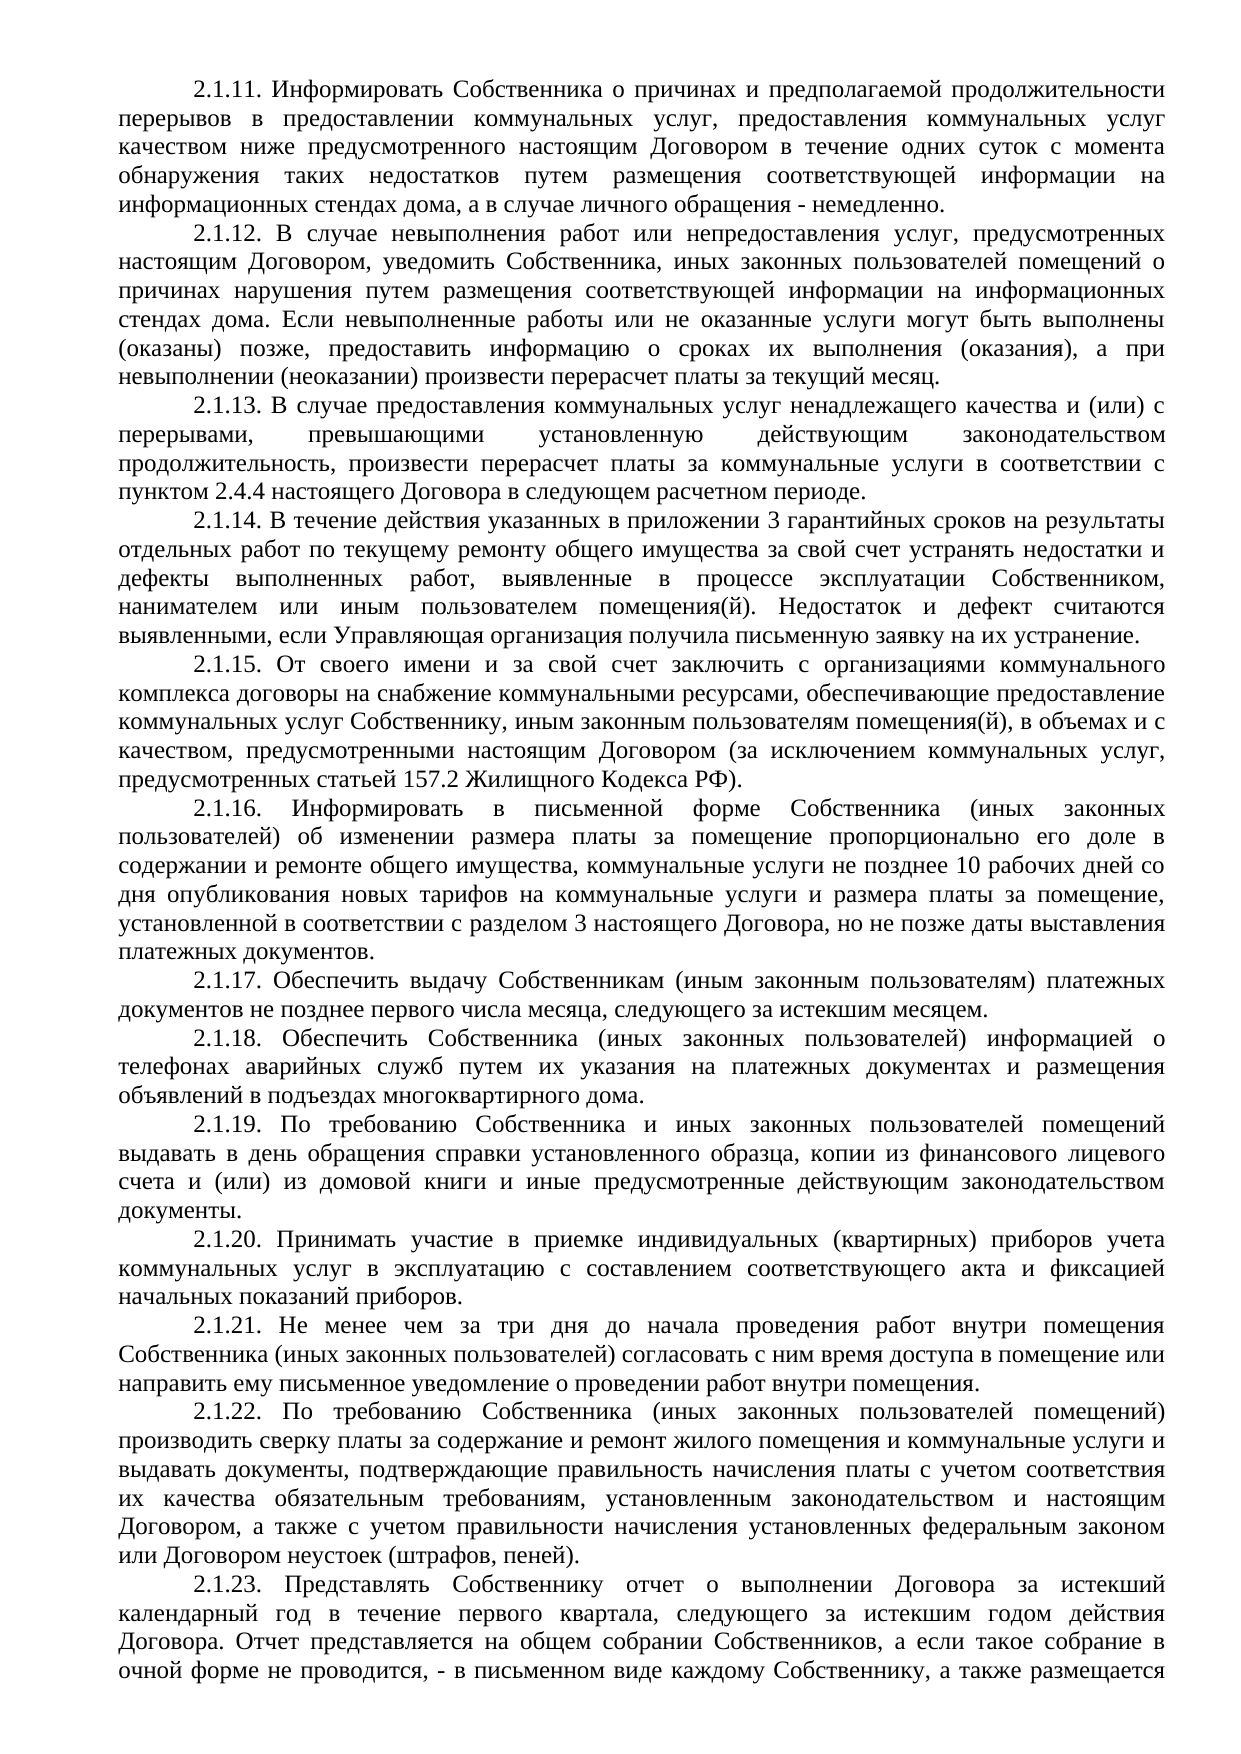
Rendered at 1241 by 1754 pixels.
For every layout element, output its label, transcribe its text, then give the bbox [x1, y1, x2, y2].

text 2.1.13. В случае предоставления коммунальных услуг ненадлежащего качества и (или) с перерывами, превышающими установленную действующим законодательством продолжительность, произвести перерасчет платы за коммунальные услуги в соответствии с пунктом 2.4.4 настоящего Договора в следующем расчетном периоде. [118, 390, 1166, 505]
text 2.1.21. Не менее чем за три дня до начала проведения работ внутри помещения Собственника (иных законных пользователей) согласовать с ним время доступа в помещение или направить ему письменное уведомление о проведении работ внутри помещения. [118, 1310, 1166, 1396]
text 2.1.11. Информировать Собственника о причинах и предполагаемой продолжительности перерывов в предоставлении коммунальных услуг, предоставления коммунальных услуг качеством ниже предусмотренного настоящим Договором в течение одних суток с момента обнаружения таких недостатков путем размещения соответствующей информации на информационных стендах дома, а в случае личного обращения - немедленно. [118, 74, 1166, 218]
text 2.1.15. От своего имени и за свой счет заключить с организациями коммунального комплекса договоры на снабжение коммунальными ресурсами, обеспечивающие предоставление коммунальных услуг Собственнику, иным законным пользователям помещения(й), в объемах и с качеством, предусмотренными настоящим Договором (за исключением коммунальных услуг, предусмотренных статьей 157.2 Жилищного Кодекса РФ). [118, 649, 1166, 793]
text 2.1.12. В случае невыполнения работ или непредоставления услуг, предусмотренных настоящим Договором, уведомить Собственника, иных законных пользователей помещений о причинах нарушения путем размещения соответствующей информации на информационных стендах дома. Если невыполненные работы или не оказанные услуги могут быть выполнены (оказаны) позже, предоставить информацию о сроках их выполнения (оказания), а при невыполнении (неоказании) произвести перерасчет платы за текущий месяц. [118, 218, 1166, 390]
text 2.1.22. По требованию Собственника (иных законных пользователей помещений) производить сверку платы за содержание и ремонт жилого помещения и коммунальные услуги и выдавать документы, подтверждающие правильность начисления платы с учетом соответствия их качества обязательным требованиям, установленным законодательством и настоящим Договором, а также с учетом правильности начисления установленных федеральным законом или Договором неустоек (штрафов, пеней). [118, 1396, 1166, 1569]
text 2.1.16. Информировать в письменной форме Собственника (иных законных пользователей) об изменении размера платы за помещение пропорционально его доле в содержании и ремонте общего имущества, коммунальные услуги не позднее 10 рабочих дней со дня опубликования новых тарифов на коммунальные услуги и размера платы за помещение, установленной в соответствии с разделом 3 настоящего Договора, но не позже даты выставления платежных документов. [118, 793, 1166, 965]
text 2.1.19. По требованию Собственника и иных законных пользователей помещений выдавать в день обращения справки установленного образца, копии из финансового лицевого счета и (или) из домовой книги и иные предусмотренные действующим законодательством документы. [118, 1109, 1166, 1224]
text 2.1.18. Обеспечить Собственника (иных законных пользователей) информацией о телефонах аварийных служб путем их указания на платежных документах и размещения объявлений в подъездах многоквартирного дома. [118, 1023, 1166, 1109]
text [118, 1569, 1166, 1684]
text 2.1.20. Принимать участие в приемке индивидуальных (квартирных) приборов учета коммунальных услуг в эксплуатацию с составлением соответствующего акта и фиксацией начальных показаний приборов. [118, 1224, 1166, 1310]
text 2.1.14. В течение действия указанных в приложении 3 гарантийных сроков на результаты отдельных работ по текущему ремонту общего имущества за свой счет устранять недостатки и дефекты выполненных работ, выявленные в процессе эксплуатации Собственником, нанимателем или иным пользователем помещения(й). Недостаток и дефект считаются выявленными, если Управляющая организация получила письменную заявку на их устранение. [118, 505, 1166, 649]
text 2.1.17. Обеспечить выдачу Собственникам (иным законным пользователям) платежных документов не позднее первого числа месяца, следующего за истекшим месяцем. [118, 965, 1166, 1023]
